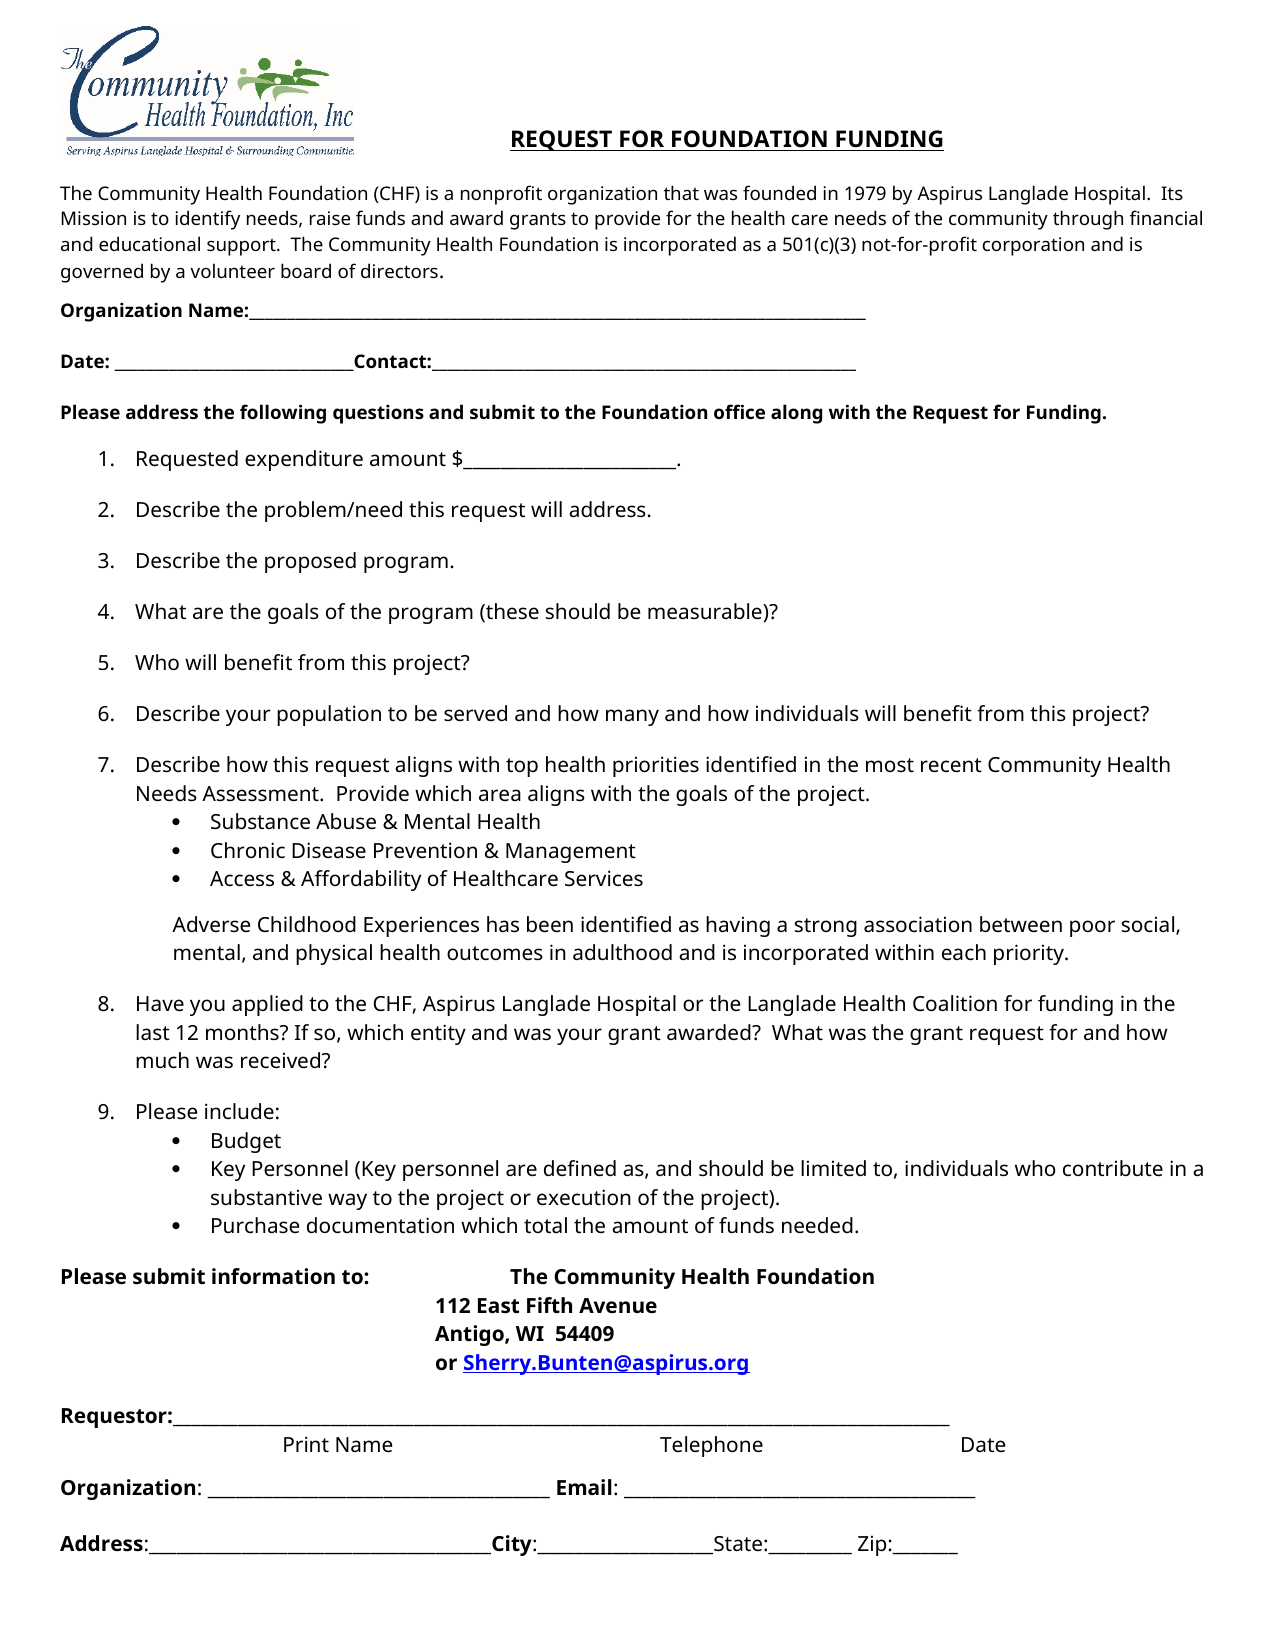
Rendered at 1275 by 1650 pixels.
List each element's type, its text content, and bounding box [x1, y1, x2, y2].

text Please address the following questions and submit to the Foundation office along with the Request for Funding. [60, 399, 1215, 424]
text Print Name Telephone Date [60, 1430, 1215, 1458]
text Please submit information to: The Community Health Foundation [60, 1262, 1215, 1291]
text Adverse Childhood Experiences has been identified as having a strong association between poor social, mental, and physical health outcomes in adulthood and is incorporated within each priority. [172, 910, 1215, 967]
text The Community Health Foundation (CHF) is a nonprofit organization that was founded in 1979 by Aspirus Langlade Hospital. Its Mission is to identify needs, raise funds and award grants to provide for the health care needs of the community through financial and educational support. The Community Health Foundation is incorporated as a 501(c)(3) not-for-profit corporation and is governed by a volunteer board of directors. [60, 180, 1215, 285]
list Chronic Disease Prevention & Management [172, 836, 1215, 864]
text Organization: _____________________________________ Email: ______________________________________ [60, 1473, 1215, 1501]
list Access & Affordability of Healthcare Services [172, 864, 1215, 893]
text or Sherry.Bunten@aspirus.org [60, 1348, 1215, 1376]
text Requestor:____________________________________________________________________________________ [60, 1402, 1215, 1430]
list Budget [172, 1126, 1215, 1154]
list Describe the proposed program. [97, 546, 1215, 574]
list Have you applied to the CHF, Aspirus Langlade Hospital or the Langlade Health Coalition for funding in the last 12 months? If so, which entity and was your grant awarded? What was the grant request for and how much was received? [97, 989, 1215, 1075]
list Describe how this request aligns with top health priorities identified in the most recent Community Health Needs Assessment. Provide which area aligns with the goals of the project. [97, 751, 1215, 807]
list Requested expenditure amount $_______________________. [97, 444, 1215, 472]
list Who will benefit from this project? [97, 648, 1215, 677]
list Substance Abuse & Mental Health [172, 807, 1215, 836]
picture [60, 26, 354, 155]
list Describe your population to be served and how many and how individuals will benefit from this project? [97, 699, 1215, 728]
list Describe the problem/need this request will address. [97, 495, 1215, 523]
list Please include: [97, 1097, 1215, 1126]
text Date: _______________________________Contact:_______________________________________________________ [60, 348, 1215, 373]
list Purchase documentation which total the amount of funds needed. [172, 1211, 1215, 1239]
text Address:_____________________________________City:___________________State:_________ Zip:_______ [60, 1529, 1215, 1558]
list Key Personnel (Key personnel are defined as, and should be limited to, individuals who contribute in a substantive way to the project or execution of the project). [172, 1154, 1215, 1211]
text Organization Name:________________________________________________________________________________ [60, 297, 1215, 322]
text REQUEST FOR FOUNDATION FUNDING [354, 123, 1215, 154]
list What are the goals of the program (these should be measurable)? [97, 597, 1215, 626]
text Antigo, WI 54409 [60, 1319, 1215, 1348]
